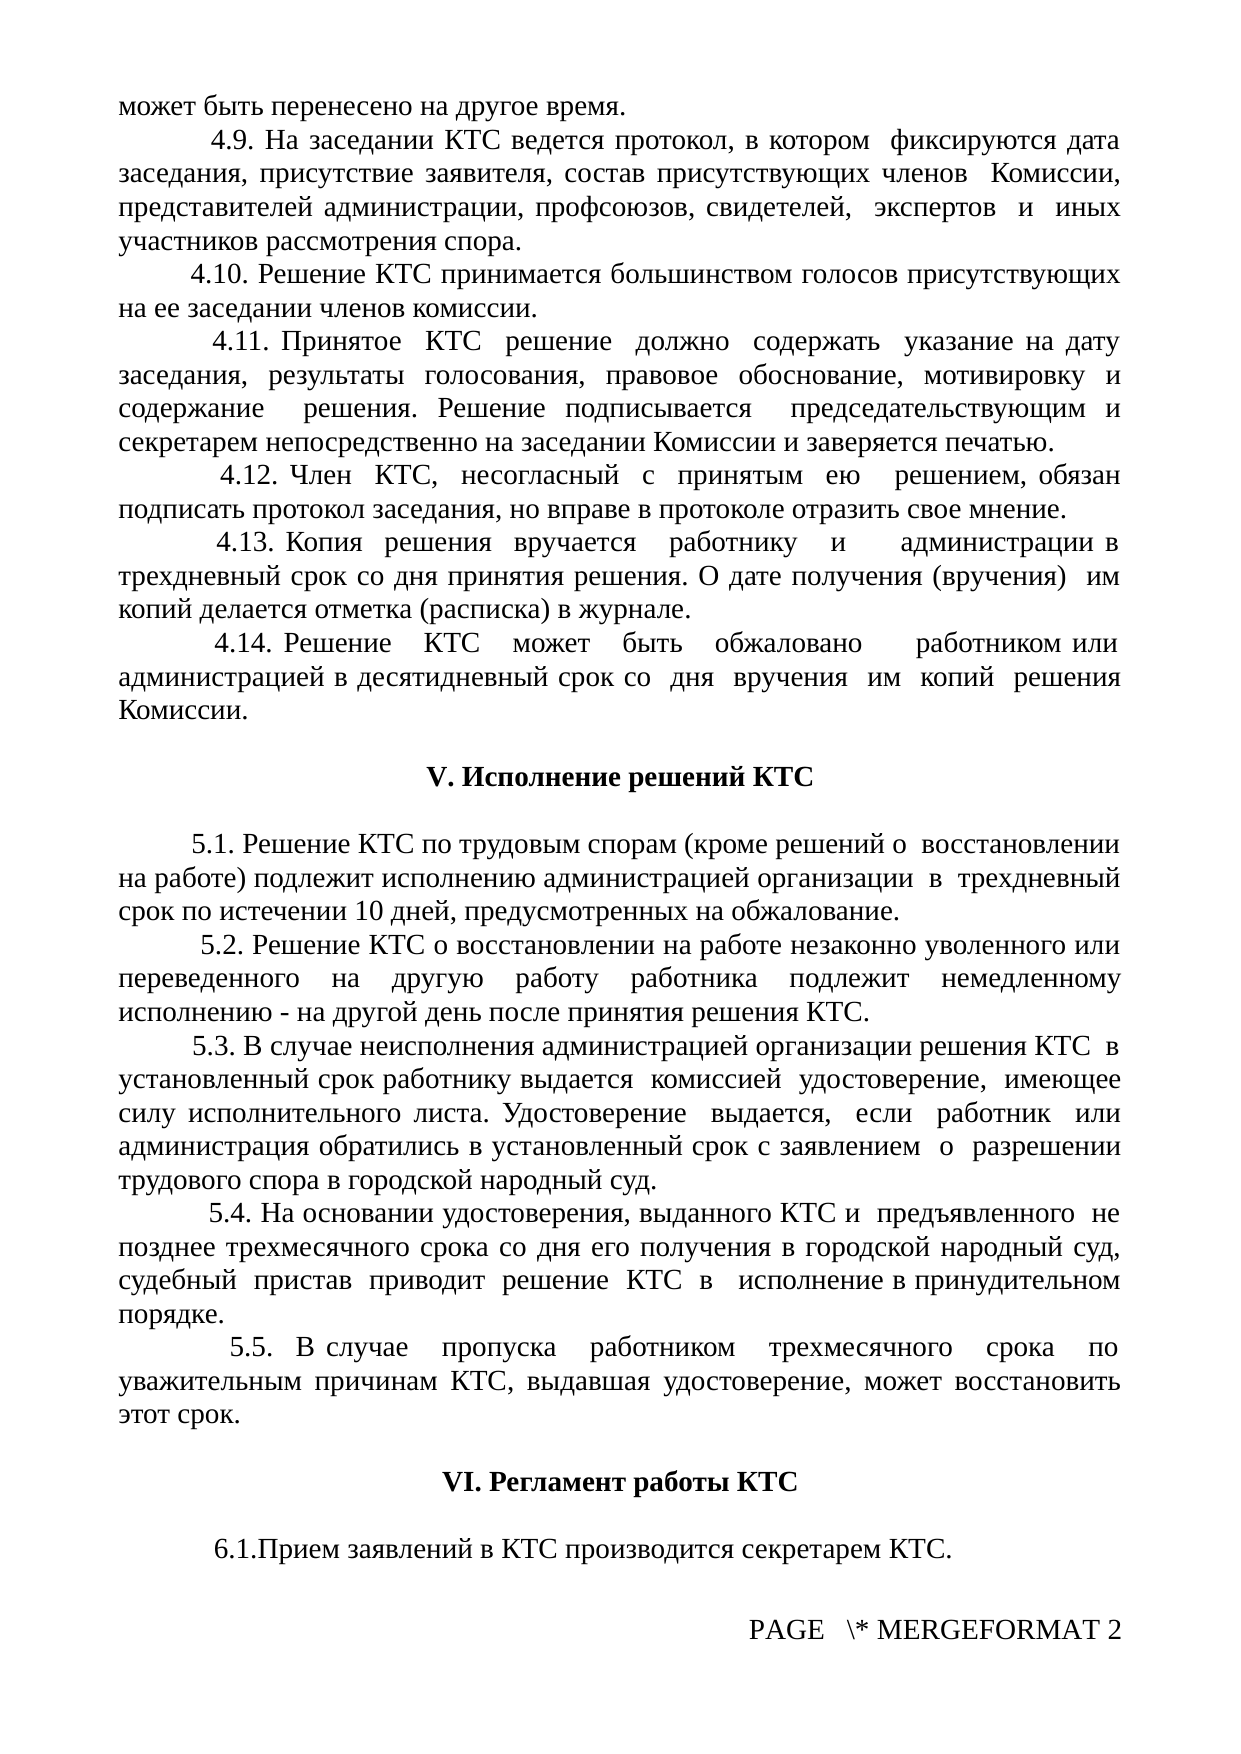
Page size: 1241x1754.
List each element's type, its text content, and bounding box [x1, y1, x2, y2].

text 5.1. Решение КТС по трудовым спорам (кроме решений о восстановлении на работе) подлежит исполнению администрацией организации в трехдневный срок по истечении 10 дней, предусмотренных на обжалование. [118, 826, 1122, 927]
text 4.10. Решение КТС принимается большинством голосов присутствующих на ее заседании членов комиссии. [118, 256, 1122, 323]
text 4.11. Принятое КТС решение должно содержать указание на дату заседания, результаты голосования, правовое обоснование, мотивировку и содержание решения. Решение подписывается председательствующим и секретарем непосредственно на заседании Комиссии и заверяется печатью. [118, 323, 1122, 457]
text 4.9. На заседании КТС ведется протокол, в котором фиксируются дата заседания, присутствие заявителя, состав присутствующих членов Комиссии, представителей администрации, профсоюзов, свидетелей, экспертов и иных участников рассмотрения спора. [118, 122, 1122, 256]
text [118, 88, 1122, 122]
text 5.2. Решение КТС о восстановлении на работе незаконно уволенного или переведенного на другую работу работника подлежит немедленному исполнению - на другой день после принятия решения КТС. [118, 927, 1122, 1028]
text VI. Регламент работы КТС [118, 1464, 1122, 1497]
text 4.14. Решение КТС может быть обжаловано работником или администрацией в десятидневный срок со дня вручения им копий решения Комиссии. [118, 625, 1122, 726]
text 4.12. Член КТС, несогласный с принятым ею решением, обязан подписать протокол заседания, но вправе в протоколе отразить свое мнение. [118, 457, 1122, 524]
text 5.3. В случае неисполнения администрацией организации решения КТС в установленный срок работнику выдается комиссией удостоверение, имеющее силу исполнительного листа. Удостоверение выдается, если работник или администрация обратились в установленный срок с заявлением о разрешении трудового спора в городской народный суд. [118, 1028, 1122, 1195]
text 5.5. В случае пропуска работником трехмесячного срока по уважительным причинам КТС, выдавшая удостоверение, может восстановить этот срок. [118, 1329, 1122, 1430]
text 6.1.Прием заявлений в КТС производится секретарем КТС. [118, 1531, 1122, 1564]
text V. Исполнение решений КТС [118, 759, 1122, 793]
text 4.13. Копия решения вручается работнику и администрации в трехдневный срок со дня принятия решения. О дате получения (вручения) им копий делается отметка (расписка) в журнале. [118, 524, 1122, 625]
text 5.4. На основании удостоверения, выданного КТС и предъявленного не позднее трехмесячного срока со дня его получения в городской народный суд, судебный пристав приводит решение КТС в исполнение в принудительном порядке. [118, 1195, 1122, 1329]
